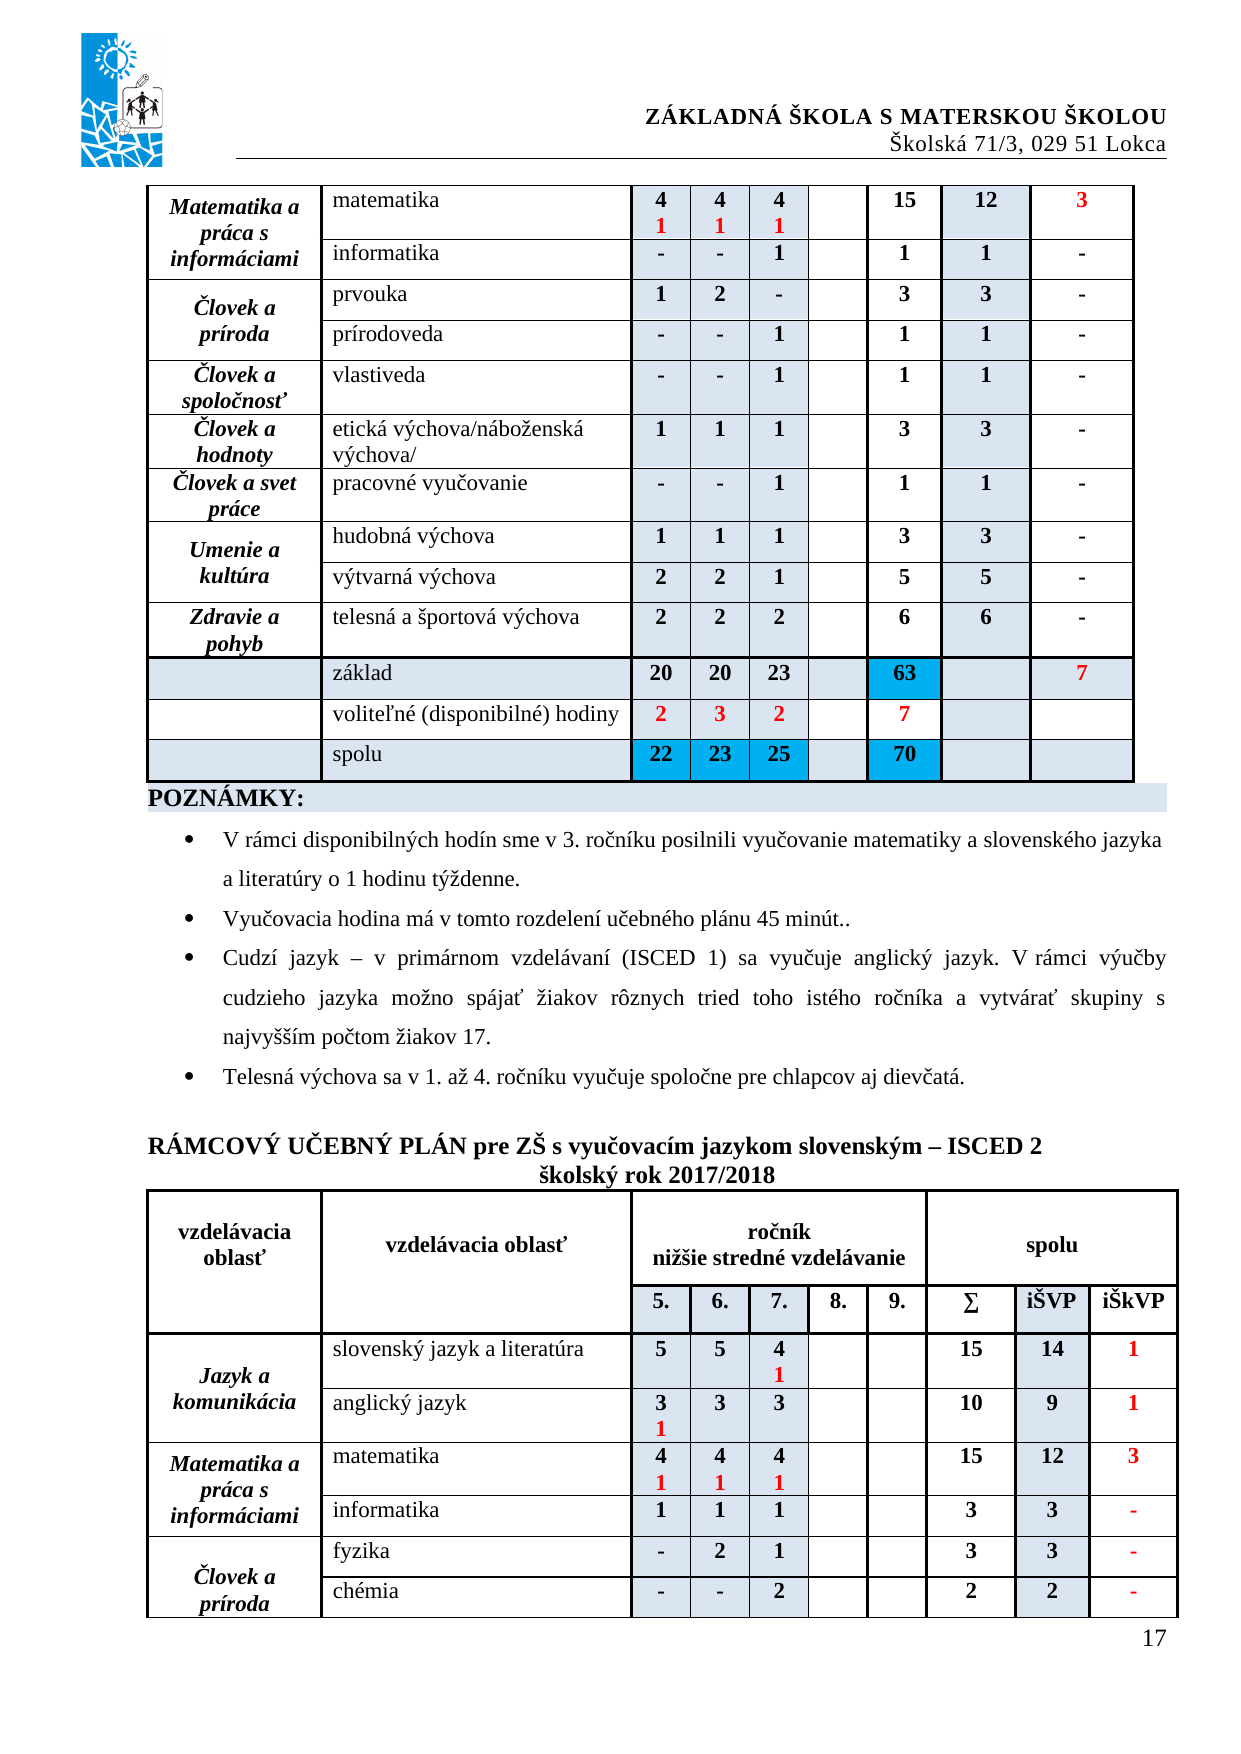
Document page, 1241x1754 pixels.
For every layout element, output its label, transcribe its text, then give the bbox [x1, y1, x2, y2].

table_cell [809, 280, 866, 319]
table_cell ∑ [928, 1287, 1014, 1332]
table_cell - [633, 361, 690, 414]
table_cell 7 [869, 700, 940, 739]
table_cell 1 [943, 469, 1029, 521]
table_cell [809, 1496, 866, 1536]
table_cell 2 [928, 1578, 1014, 1617]
table_cell [809, 361, 866, 414]
table_cell 1 [869, 321, 940, 360]
table_cell 1 [633, 280, 690, 319]
table_cell 3 1 [633, 1389, 690, 1442]
table_cell 1 [750, 1537, 808, 1576]
table_cell Človek a svet práce [149, 469, 320, 521]
table_cell [943, 659, 1029, 699]
table_cell [869, 1537, 925, 1576]
table_cell 9. [869, 1287, 925, 1332]
table_cell 12 [943, 186, 1029, 238]
table_cell 1 [869, 469, 940, 521]
table_cell [809, 1578, 866, 1617]
table_cell - [691, 321, 749, 360]
table_cell [149, 659, 320, 699]
table_cell - [1091, 1578, 1176, 1617]
table_cell Človek a spoločnosť [149, 361, 320, 414]
table_cell 2 [633, 603, 690, 656]
table_cell - [691, 361, 749, 414]
table_cell 1 [1091, 1389, 1176, 1442]
table_cell - [1032, 469, 1132, 521]
table_cell 1 [869, 240, 940, 279]
table_cell 1 [691, 415, 749, 467]
table_cell 3 [869, 522, 940, 562]
table_cell 3 [928, 1496, 1014, 1536]
table_cell 23 [750, 659, 808, 699]
table_cell 1 [750, 321, 808, 360]
table_cell 5 [943, 563, 1029, 602]
table_cell 5. [633, 1287, 689, 1332]
table_cell 2 [1017, 1578, 1088, 1617]
table_cell [809, 186, 866, 238]
table_cell slovenský jazyk a literatúra [323, 1335, 630, 1388]
table_cell [1032, 700, 1132, 739]
table_cell 20 [633, 659, 690, 699]
table_cell [869, 1578, 925, 1617]
table_cell prírodoveda [323, 321, 630, 360]
list Vyučovacia hodina má v tomto rozdelení učebného plánu 45 minút.. [185, 905, 1167, 931]
table_cell 1 [943, 240, 1029, 279]
table_cell [809, 740, 866, 780]
table_cell 22 [633, 740, 690, 780]
table_cell 4 1 [691, 186, 749, 238]
table_cell spolu [323, 740, 630, 780]
table_cell 3 [750, 1389, 808, 1442]
table_cell 63 [869, 659, 940, 699]
table_cell [869, 1496, 925, 1536]
table_cell 3 [943, 522, 1029, 562]
table_cell Človek a hodnoty [149, 415, 320, 467]
table_cell 4 1 [750, 1335, 808, 1388]
table_cell 6 [869, 603, 940, 656]
table_cell [809, 1443, 866, 1495]
table_cell 3 [1032, 186, 1132, 238]
table_cell 1 [633, 522, 690, 562]
text POZNÁMKY: [148, 783, 1167, 812]
table_cell - [1032, 361, 1132, 414]
table_cell - [1091, 1537, 1176, 1576]
table_cell [809, 469, 866, 521]
table_cell 6 [943, 603, 1029, 656]
table_cell anglický jazyk [323, 1389, 630, 1442]
table_cell 9 [1017, 1389, 1088, 1442]
table_cell 2 [691, 563, 749, 602]
table_cell informatika [323, 240, 630, 279]
table_cell - [1091, 1496, 1176, 1536]
table_cell - [633, 240, 690, 279]
table_cell [809, 1389, 866, 1442]
picture [103, 110, 110, 122]
table_cell [869, 1389, 925, 1442]
table_cell - [633, 469, 690, 521]
table_cell 4 1 [633, 1443, 690, 1495]
table_cell 3 [691, 1389, 749, 1442]
table_cell 4 1 [750, 186, 808, 238]
picture [81, 121, 104, 142]
table_cell 12 [1017, 1443, 1088, 1495]
table_cell voliteľné (disponibilné) hodiny [323, 700, 630, 739]
table_cell iŠkVP [1091, 1287, 1176, 1332]
list Telesná výchova sa v 1. až 4. ročníku vyučuje spoločne pre chlapcov aj dievčatá. [185, 1063, 1167, 1089]
table_cell 1 [750, 563, 808, 602]
table_cell [1032, 740, 1132, 780]
table_cell 4 1 [691, 1443, 749, 1495]
table_cell 2 [750, 1578, 808, 1617]
table_cell 3 [869, 280, 940, 319]
table_cell 3 [943, 280, 1029, 319]
table_header ročník nižšie stredné vzdelávanie [633, 1192, 925, 1284]
table_cell Matematika a práca s informáciami [149, 1443, 320, 1536]
picture [118, 52, 125, 69]
table_cell 23 [691, 740, 749, 780]
table_cell [943, 700, 1029, 739]
table_cell - [750, 280, 808, 319]
table_cell - [691, 1578, 749, 1617]
table_cell 15 [869, 186, 940, 238]
table_cell [809, 415, 866, 467]
table_cell [149, 700, 320, 739]
table_header vzdelávacia oblasť [323, 1192, 630, 1332]
table_cell 4 1 [633, 186, 690, 238]
table_cell [809, 1537, 866, 1576]
table_cell informatika [323, 1496, 630, 1536]
table_cell Človek a príroda [149, 280, 320, 360]
table_cell 2 [691, 603, 749, 656]
table_cell [809, 563, 866, 602]
table_cell fyzika [323, 1537, 630, 1576]
table_cell - [633, 321, 690, 360]
table_cell - [691, 240, 749, 279]
table_cell matematika [323, 1443, 630, 1495]
table_cell - [691, 469, 749, 521]
list Cudzí jazyk – v primárnom vzdelávaní (ISCED 1) sa vyučuje anglický jazyk. V rámci výučby cudzieho jazyka možno spájať žiakov rôznych tried toho istého ročníka a vytvárať skupiny s najvyšším počtom žiakov 17. [185, 944, 1167, 1050]
table_cell výtvarná výchova [323, 563, 630, 602]
table_cell 2 [750, 603, 808, 656]
table_cell 2 [750, 700, 808, 739]
table_cell 1 [750, 240, 808, 279]
text RÁMCOVÝ UČEBNÝ PLÁN pre ZŠ s vyučovacím jazykom slovenským – ISCED 2 [148, 1131, 1167, 1160]
table_cell Zdravie a pohyb [149, 603, 320, 656]
table_cell - [1032, 240, 1132, 279]
table_cell 5 [691, 1335, 749, 1388]
table_cell 15 [928, 1335, 1014, 1388]
table_header spolu [928, 1192, 1176, 1284]
table_cell 2 [691, 280, 749, 319]
table_cell 8. [810, 1287, 866, 1332]
table_cell 3 [1017, 1537, 1088, 1576]
table_cell - [633, 1537, 690, 1576]
table_cell telesná a športová výchova [323, 603, 630, 656]
table_cell 1 [750, 415, 808, 467]
table_cell pracovné vyučovanie [323, 469, 630, 521]
table_cell 2 [691, 1537, 749, 1576]
table_cell 1 [750, 361, 808, 414]
table_cell 3 [928, 1537, 1014, 1576]
table_cell 3 [691, 700, 749, 739]
table_cell 4 1 [750, 1443, 808, 1495]
picture [146, 141, 163, 159]
table_cell 5 [869, 563, 940, 602]
table_header vzdelávacia oblasť [149, 1192, 320, 1332]
table_cell - [1032, 603, 1132, 656]
table_cell - [1032, 415, 1132, 467]
table_cell 1 [691, 522, 749, 562]
table_cell 15 [928, 1443, 1014, 1495]
table_cell 6. [692, 1287, 748, 1332]
table_cell etická výchova/náboženská výchova/ [323, 415, 630, 467]
table_cell Matematika a práca s informáciami [149, 186, 320, 279]
table_cell Umenie a kultúra [149, 522, 320, 602]
table_cell - [1032, 563, 1132, 602]
table_cell 1 [943, 321, 1029, 360]
table_cell [809, 522, 866, 562]
table_cell 1 [750, 1496, 808, 1536]
picture [91, 102, 104, 111]
picture [92, 114, 96, 127]
table_cell [809, 1335, 866, 1388]
table_cell [809, 700, 866, 739]
list V rámci disponibilných hodín sme v 3. ročníku posilnili vyučovanie matematiky a slovenského jazyka a literatúry o 1 hodinu týždenne. [185, 826, 1167, 892]
table_cell [809, 603, 866, 656]
table_cell [809, 659, 866, 699]
table_cell základ [323, 659, 630, 699]
table_cell - [1032, 522, 1132, 562]
table_cell 25 [750, 740, 808, 780]
table_cell [869, 1443, 925, 1495]
table_cell 3 [943, 415, 1029, 467]
table_cell [943, 740, 1029, 780]
table_cell 1 [633, 1496, 690, 1536]
table_cell 7. [751, 1287, 807, 1332]
table_cell Človek a príroda [149, 1537, 320, 1617]
table_cell 2 [633, 563, 690, 602]
picture [81, 33, 163, 167]
table_cell 7 [1032, 659, 1132, 699]
table_cell 1 [633, 415, 690, 467]
table_cell 20 [691, 659, 749, 699]
table_cell chémia [323, 1578, 630, 1617]
table_cell vlastiveda [323, 361, 630, 414]
table_cell Jazyk a komunikácia [149, 1335, 320, 1442]
table_cell iŠVP [1017, 1287, 1088, 1332]
table_cell 1 [750, 469, 808, 521]
table_cell 1 [691, 1496, 749, 1536]
table_cell - [1032, 280, 1132, 319]
picture [106, 48, 117, 53]
table_cell 3 [1091, 1443, 1176, 1495]
table_cell 3 [869, 415, 940, 467]
table_cell 3 [1017, 1496, 1088, 1536]
table_cell 2 [633, 700, 690, 739]
table_cell - [1032, 321, 1132, 360]
table_cell 14 [1017, 1335, 1088, 1388]
table_cell prvouka [323, 280, 630, 319]
table_cell - [633, 1578, 690, 1617]
table_cell 70 [869, 740, 940, 780]
table_cell hudobná výchova [323, 522, 630, 562]
table_cell [869, 1335, 925, 1388]
table_cell 5 [633, 1335, 690, 1388]
table_cell 1 [1091, 1335, 1176, 1388]
table_cell matematika [323, 186, 630, 238]
table_cell [149, 740, 320, 780]
table_cell 1 [869, 361, 940, 414]
table_cell 1 [943, 361, 1029, 414]
table_cell 10 [928, 1389, 1014, 1442]
table_cell [809, 240, 866, 279]
table_cell 1 [750, 522, 808, 562]
table_cell [809, 321, 866, 360]
text školský rok 2017/2018 [148, 1160, 1167, 1188]
